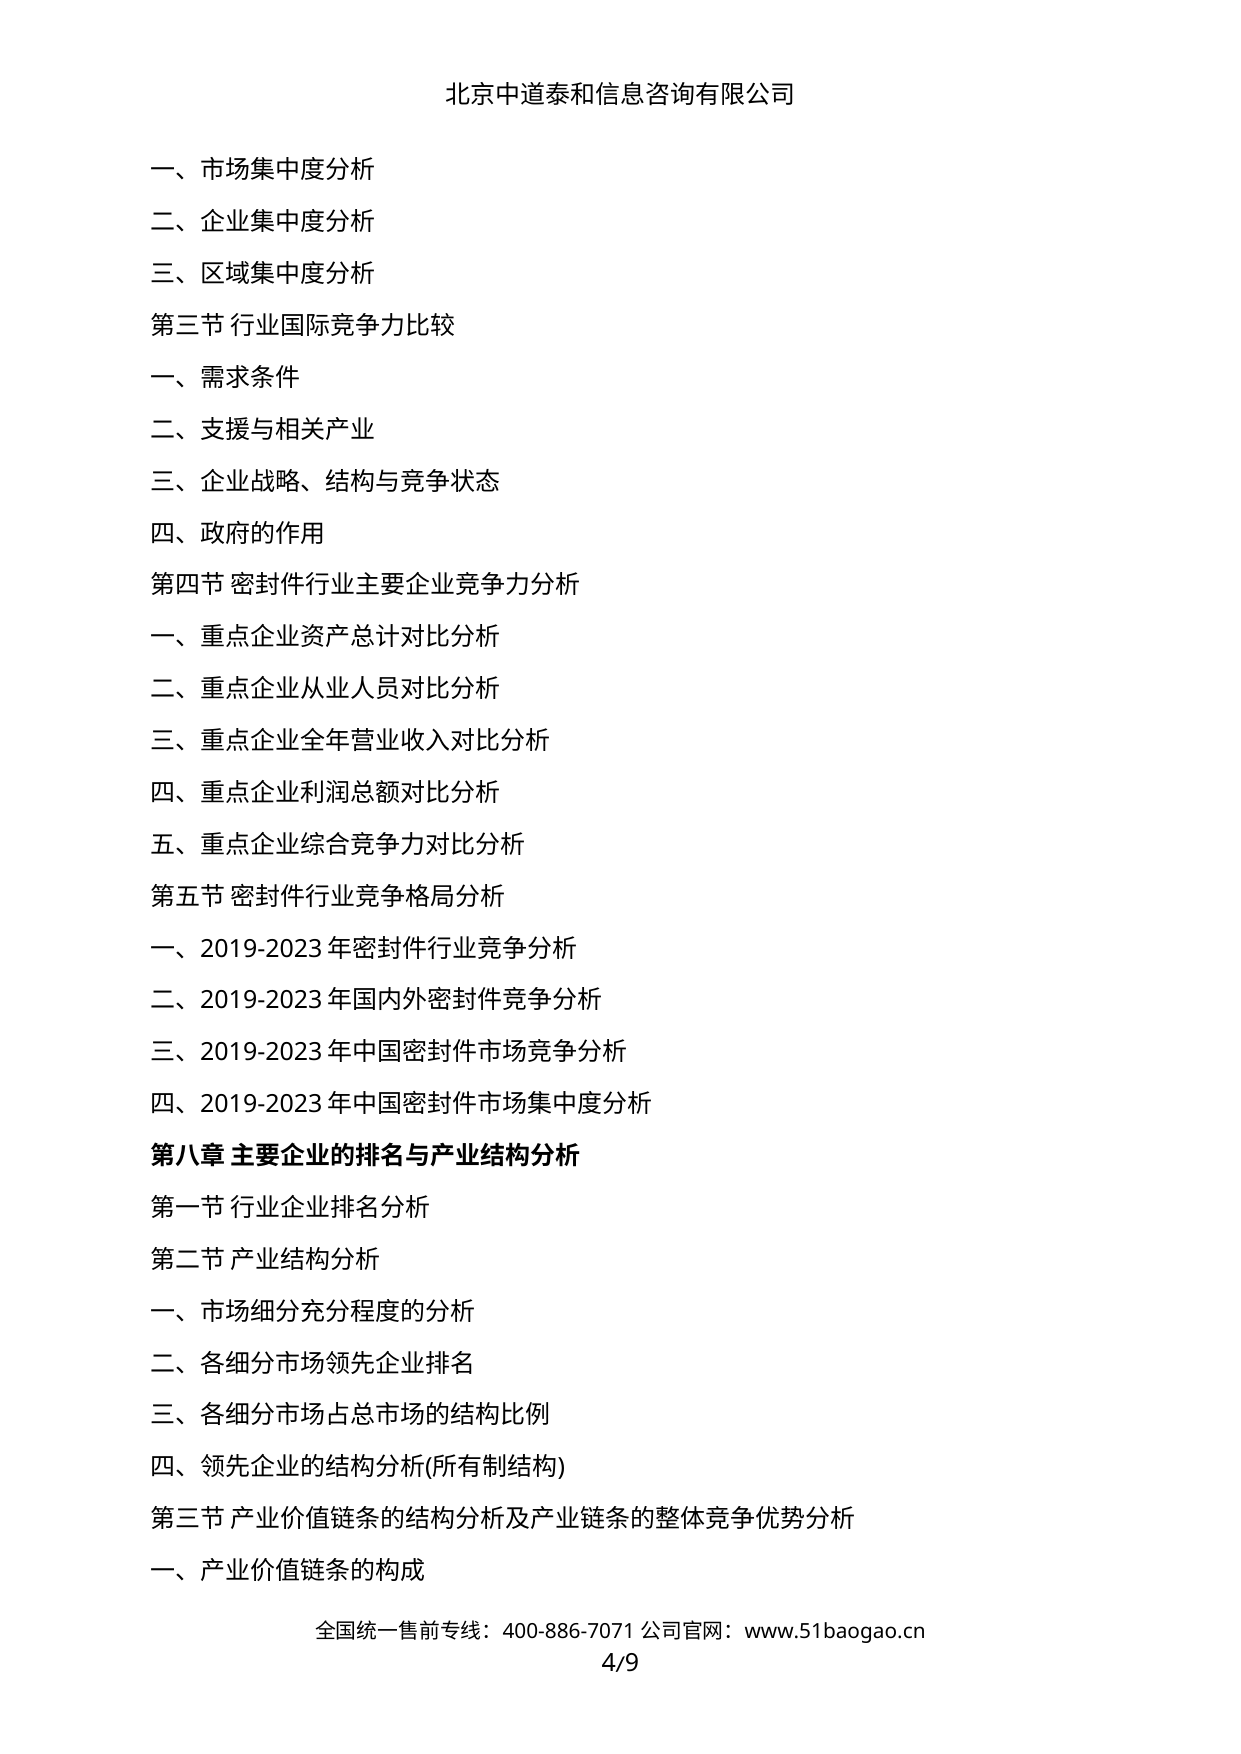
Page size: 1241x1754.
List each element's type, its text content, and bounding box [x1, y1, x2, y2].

text 三、重点企业全年营业收入对比分析 [150, 721, 1090, 757]
text 三、区域集中度分析 [150, 254, 1090, 290]
text 二、各细分市场领先企业排名 [150, 1343, 1090, 1379]
text 一、需求条件 [150, 357, 1090, 394]
text 三、企业战略、结构与竞争状态 [150, 461, 1090, 497]
text 第二节 产业结构分析 [150, 1239, 1090, 1276]
text 四、重点企业利润总额对比分析 [150, 772, 1090, 809]
text 五、重点企业综合竞争力对比分析 [150, 824, 1090, 861]
text 三、2019-2023年中国密封件市场竞争分析 [150, 1032, 1090, 1068]
text 第一节 行业企业排名分析 [150, 1187, 1090, 1224]
text 四、政府的作用 [150, 513, 1090, 549]
text 第三节 行业国际竞争力比较 [150, 306, 1090, 342]
text 四、领先企业的结构分析(所有制结构) [150, 1447, 1090, 1483]
text 二、支援与相关产业 [150, 409, 1090, 446]
text 四、2019-2023年中国密封件市场集中度分析 [150, 1084, 1090, 1120]
text 一、产业价值链条的构成 [150, 1551, 1090, 1587]
text 第五节 密封件行业竞争格局分析 [150, 876, 1090, 912]
text 第八章 主要企业的排名与产业结构分析 [150, 1136, 1090, 1172]
text 二、企业集中度分析 [150, 202, 1090, 238]
text 二、2019-2023年国内外密封件竞争分析 [150, 980, 1090, 1016]
text 一、重点企业资产总计对比分析 [150, 617, 1090, 653]
text 第四节 密封件行业主要企业竞争力分析 [150, 565, 1090, 601]
text 第三节 产业价值链条的结构分析及产业链条的整体竞争优势分析 [150, 1499, 1090, 1535]
text 一、2019-2023年密封件行业竞争分析 [150, 928, 1090, 964]
text 三、各细分市场占总市场的结构比例 [150, 1395, 1090, 1431]
text 二、重点企业从业人员对比分析 [150, 669, 1090, 705]
text 一、市场集中度分析 [150, 150, 1090, 186]
text 一、市场细分充分程度的分析 [150, 1291, 1090, 1327]
